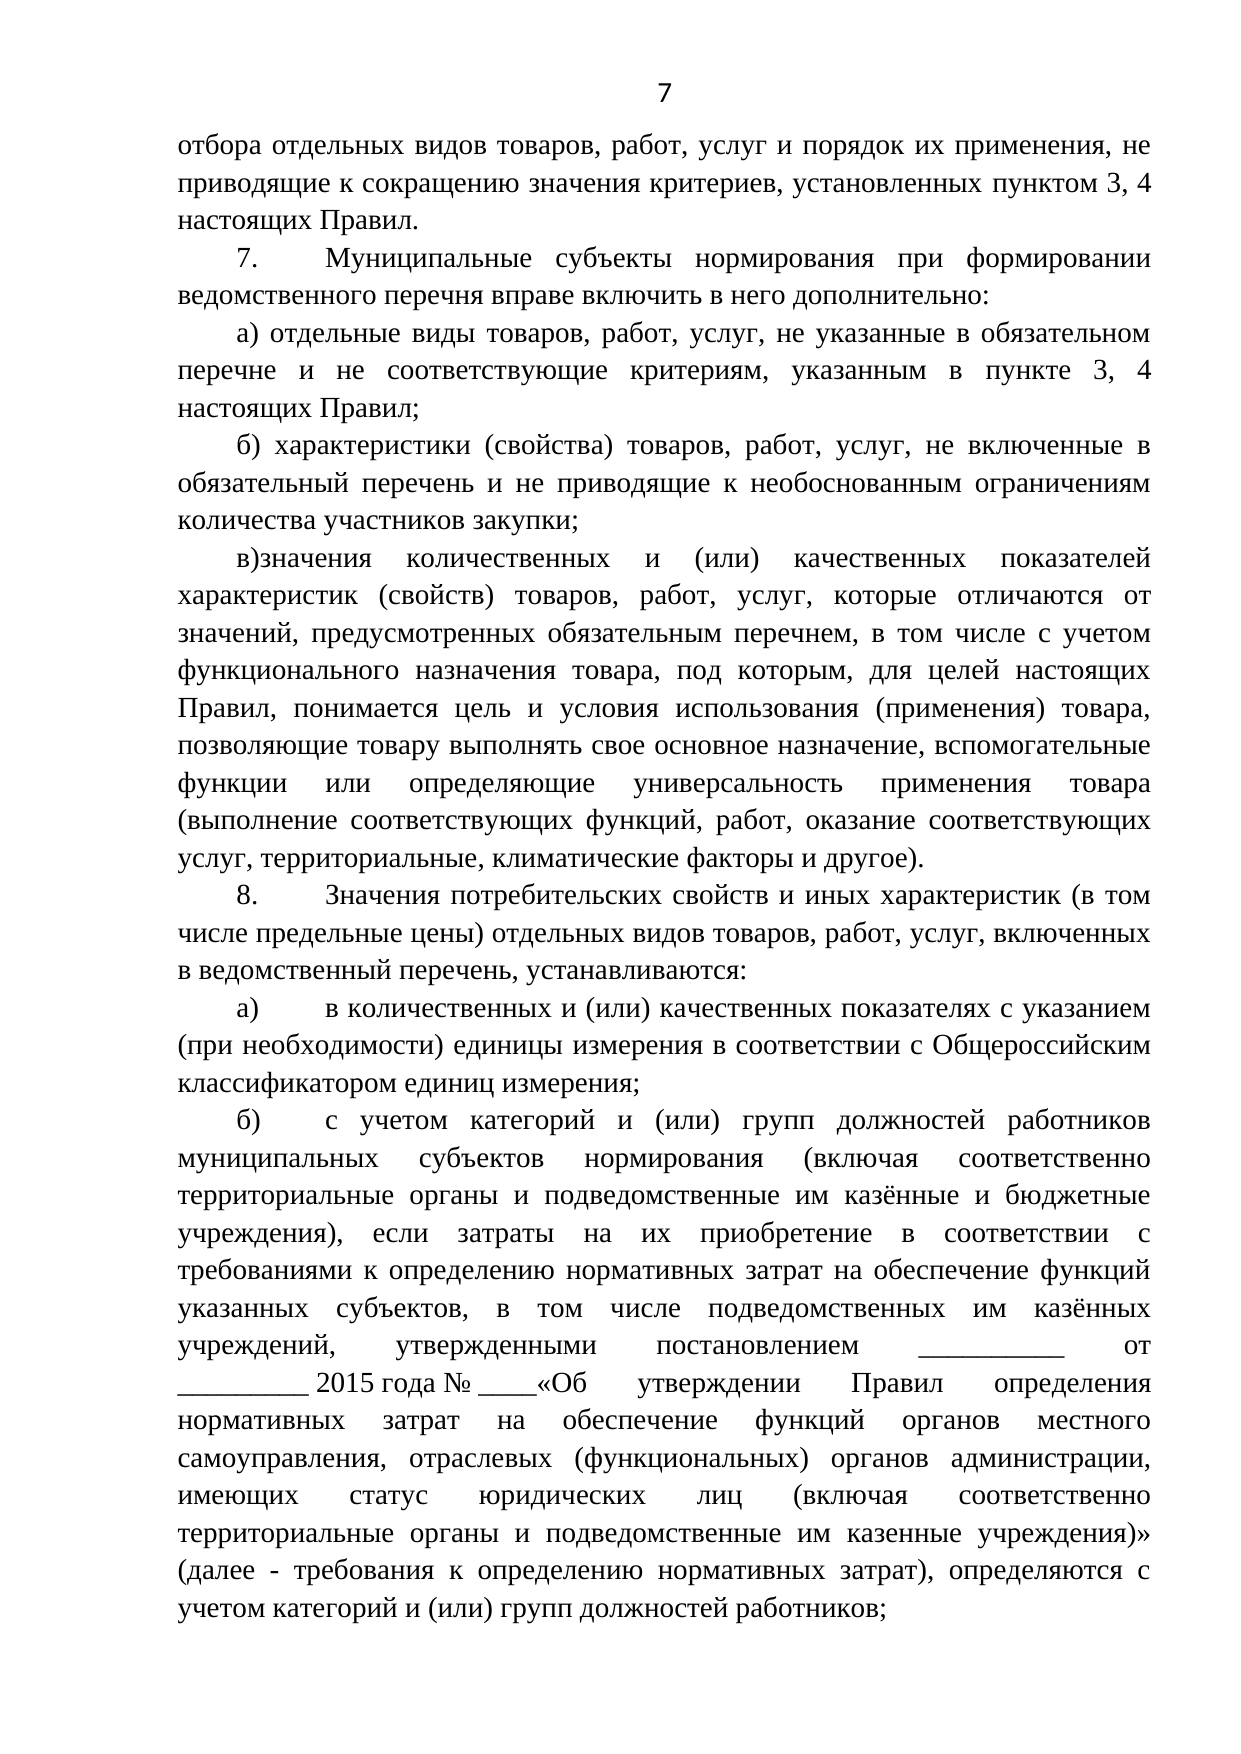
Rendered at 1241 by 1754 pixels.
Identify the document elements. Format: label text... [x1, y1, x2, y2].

list в количественных и (или) качественных показателях с указанием (при необходимости) единицы измерения в соответствии с Общероссийским классификатором единиц измерения; [177, 987, 1152, 1099]
list Муниципальные субъекты нормирования при формировании ведомственного перечня вправе включить в него дополнительно: [177, 237, 1152, 312]
text в)значения количественных и (или) качественных показателей характеристик (свойств) товаров, работ, услуг, которые отличаются от значений, предусмотренных обязательным перечнем, в том числе с учетом функционального назначения товара, под которым, для целей настоящих Правил, понимается цель и условия использования (применения) товара, позволяющие товару выполнять свое основное назначение, вспомогательные функции или определяющие универсальность применения товара (выполнение соответствующих функций, работ, оказание соответствующих услуг, территориальные, климатические факторы и другое). [177, 537, 1152, 874]
list Значения потребительских свойств и иных характеристик (в том числе предельные цены) отдельных видов товаров, работ, услуг, включенных в ведомственный перечень, устанавливаются: [177, 874, 1152, 987]
list с учетом категорий и (или) групп должностей работников муниципальных субъектов нормирования (включая соответственно территориальные органы и подведомственные им казённые и бюджетные учреждения), если затраты на их приобретение в соответствии с требованиями к определению нормативных затрат на обеспечение функций указанных субъектов, в том числе подведомственных им казённых учреждений, утвержденными постановлением __________ от _________ 2015 года № ____«Об утверждении Правил определения нормативных затрат на обеспечение функций органов местного самоуправления, отраслевых (функциональных) органов администрации, имеющих статус юридических лиц (включая соответственно территориальные органы и подведомственные им казенные учреждения)» (далее - требования к определению нормативных затрат), определяются с учетом категорий и (или) групп должностей работников; [177, 1099, 1152, 1624]
text б) характеристики (свойства) товаров, работ, услуг, не включенные в обязательный перечень и не приводящие к необоснованным ограничениям количества участников закупки; [177, 424, 1152, 537]
text а) отдельные виды товаров, работ, услуг, не указанные в обязательном перечне и не соответствующие критериям, указанным в пункте 3, 4 настоящих Правил; [177, 312, 1152, 424]
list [177, 124, 1152, 237]
